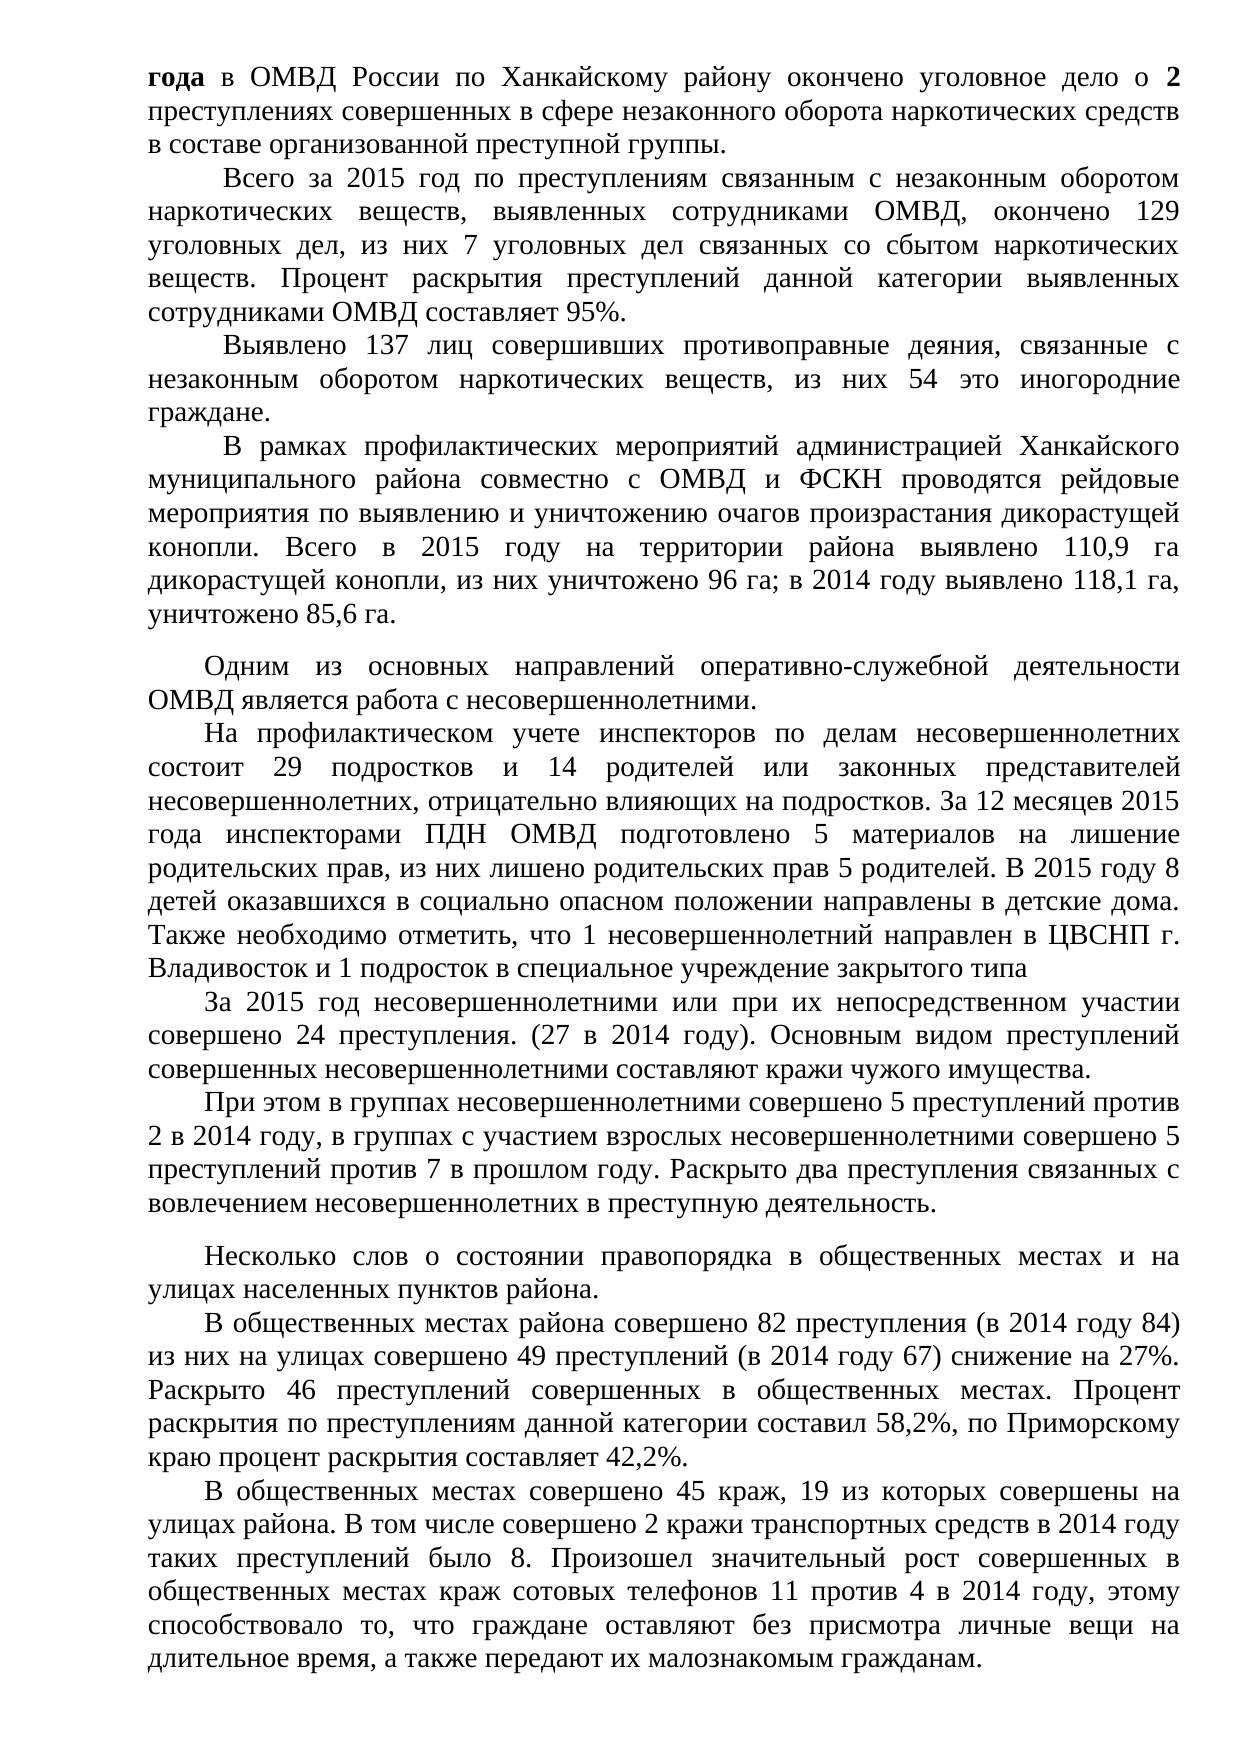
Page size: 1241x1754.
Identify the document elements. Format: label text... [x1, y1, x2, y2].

text В рамках профилактических мероприятий администрацией Ханкайского муниципального района совместно с ОМВД и ФСКН проводятся рейдовые мероприятия по выявлению и уничтожению очагов произрастания дикорастущей конопли. Всего в 2015 году на территории района выявлено 110,9 га дикорастущей конопли, из них уничтожено 96 га; в 2014 году выявлено 118,1 га, уничтожено 85,6 га. [148, 428, 1181, 629]
text В общественных местах района совершено 82 преступления (в 2014 году 84) из них на улицах совершено 49 преступлений (в 2014 году 67) снижение на 27%. Раскрыто 46 преступлений совершенных в общественных местах. Процент раскрытия по преступлениям данной категории составил 58,2%, по Приморскому краю процент раскрытия составляет 42,2%. [148, 1305, 1181, 1473]
text Одним из основных направлений оперативно-служебной деятельности ОМВД является работа с несовершеннолетними. [148, 648, 1181, 716]
text Выявлено 137 лиц совершивших противоправные деяния, связанные с незаконным оборотом наркотических веществ, из них 54 это иногородние граждане. [148, 327, 1181, 428]
text Всего за 2015 год по преступлениям связанным с незаконным оборотом наркотических веществ, выявленных сотрудниками ОМВД, окончено 129 уголовных дел, из них 7 уголовных дел связанных со сбытом наркотических веществ. Процент раскрытия преступлений данной категории выявленных сотрудниками ОМВД составляет 95%. [148, 160, 1181, 327]
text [148, 59, 1181, 160]
text При этом в группах несовершеннолетними совершено 5 преступлений против 2 в 2014 году, в группах с участием взрослых несовершеннолетними совершено 5 преступлений против 7 в прошлом году. Раскрыто два преступления связанных с вовлечением несовершеннолетних в преступную деятельность. [148, 1084, 1181, 1219]
text Несколько слов о состоянии правопорядка в общественных местах и на улицах населенных пунктов района. [148, 1238, 1181, 1305]
text В общественных местах совершено 45 краж, 19 из которых совершены на улицах района. В том числе совершено 2 кражи транспортных средств в 2014 году таких преступлений было 8. Произошел значительный рост совершенных в общественных местах краж сотовых телефонов 11 против 4 в 2014 году, этому способствовало то, что граждане оставляют без присмотра личные вещи на длительное время, а также передают их малознакомым гражданам. [148, 1473, 1181, 1674]
text На профилактическом учете инспекторов по делам несовершеннолетних состоит 29 подростков и 14 родителей или законных представителей несовершеннолетних, отрицательно влияющих на подростков. За 12 месяцев 2015 года инспекторами ПДН ОМВД подготовлено 5 материалов на лишение родительских прав, из них лишено родительских прав 5 родителей. В 2015 году 8 детей оказавшихся в социально опасном положении направлены в детские дома. Также необходимо отметить, что 1 несовершеннолетний направлен в ЦВСНП г. Владивосток и 1 подросток в специальное учреждение закрытого типа [148, 716, 1181, 984]
text За 2015 год несовершеннолетними или при их непосредственном участии совершено 24 преступления. (27 в 2014 году). Основным видом преступлений совершенных несовершеннолетними составляют кражи чужого имущества. [148, 984, 1181, 1084]
